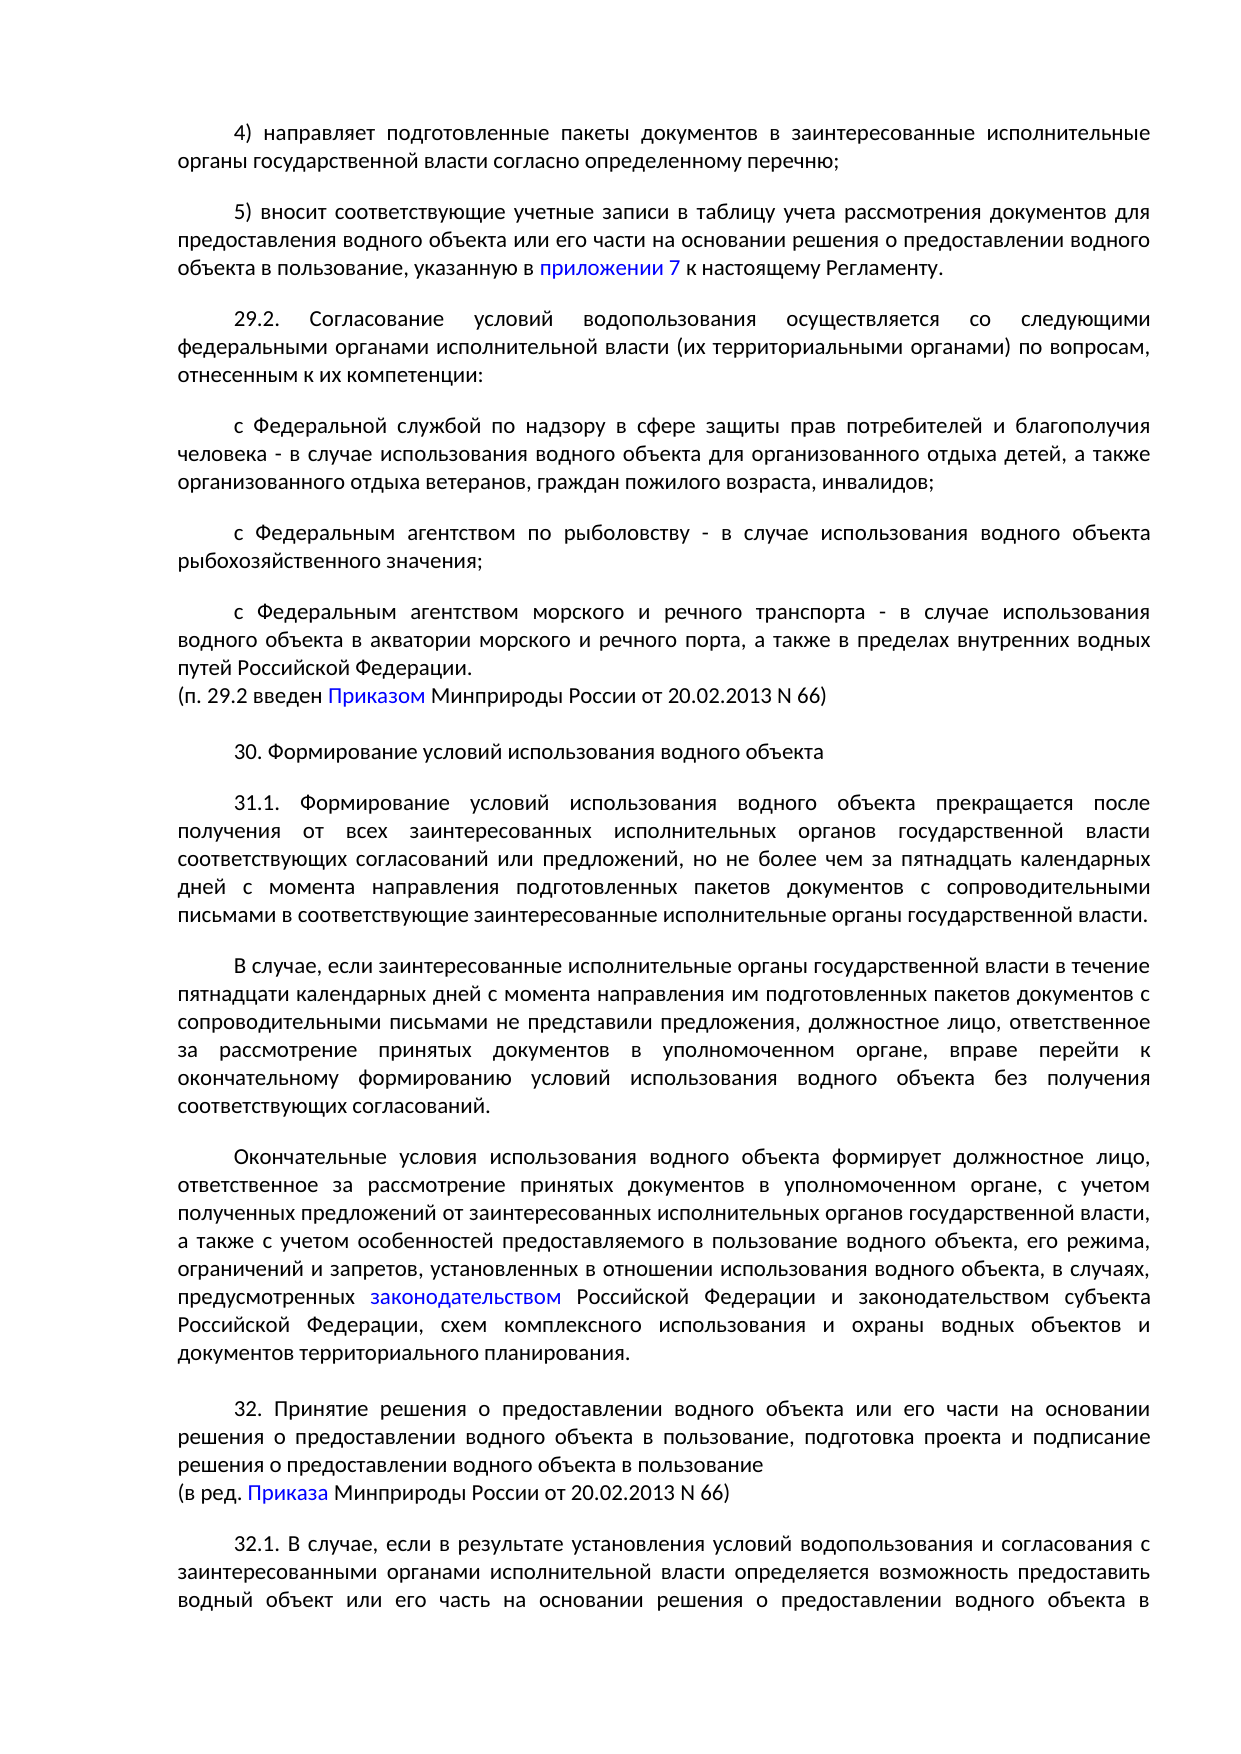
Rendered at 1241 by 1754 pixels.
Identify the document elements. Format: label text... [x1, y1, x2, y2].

text 5) вносит соответствующие учетные записи в таблицу учета рассмотрения документов для предоставления водного объекта или его части на основании решения о предоставлении водного объекта в пользование, указанную в приложении 7 к настоящему Регламенту. [177, 197, 1152, 281]
text 29.2. Согласование условий водопользования осуществляется со следующими федеральными органами исполнительной власти (их территориальными органами) по вопросам, отнесенным к их компетенции: [177, 304, 1152, 388]
text 30. Формирование условий использования водного объекта [177, 737, 1152, 765]
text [177, 1529, 1152, 1613]
text 32. Принятие решения о предоставлении водного объекта или его части на основании решения о предоставлении водного объекта в пользование, подготовка проекта и подписание решения о предоставлении водного объекта в пользование [177, 1394, 1152, 1478]
text (п. 29.2 введен Приказом Минприроды России от 20.02.2013 N 66) [177, 681, 1152, 709]
text с Федеральным агентством морского и речного транспорта - в случае использования водного объекта в акватории морского и речного порта, а также в пределах внутренних водных путей Российской Федерации. [177, 597, 1152, 681]
text (в ред. Приказа Минприроды России от 20.02.2013 N 66) [177, 1478, 1152, 1506]
text В случае, если заинтересованные исполнительные органы государственной власти в течение пятнадцати календарных дней с момента направления им подготовленных пакетов документов с сопроводительными письмами не представили предложения, должностное лицо, ответственное за рассмотрение принятых документов в уполномоченном органе, вправе перейти к окончательному формированию условий использования водного объекта без получения соответствующих согласований. [177, 951, 1152, 1119]
text Окончательные условия использования водного объекта формирует должностное лицо, ответственное за рассмотрение принятых документов в уполномоченном органе, с учетом полученных предложений от заинтересованных исполнительных органов государственной власти, а также с учетом особенностей предоставляемого в пользование водного объекта, его режима, ограничений и запретов, установленных в отношении использования водного объекта, в случаях, предусмотренных законодательством Российской Федерации и законодательством субъекта Российской Федерации, схем комплексного использования и охраны водных объектов и документов территориального планирования. [177, 1142, 1152, 1366]
text 31.1. Формирование условий использования водного объекта прекращается после получения от всех заинтересованных исполнительных органов государственной власти соответствующих согласований или предложений, но не более чем за пятнадцать календарных дней с момента направления подготовленных пакетов документов с сопроводительными письмами в соответствующие заинтересованные исполнительные органы государственной власти. [177, 788, 1152, 928]
text с Федеральным агентством по рыболовству - в случае использования водного объекта рыбохозяйственного значения; [177, 518, 1152, 574]
text 4) направляет подготовленные пакеты документов в заинтересованные исполнительные органы государственной власти согласно определенному перечню; [177, 118, 1152, 174]
text с Федеральной службой по надзору в сфере защиты прав потребителей и благополучия человека - в случае использования водного объекта для организованного отдыха детей, а также организованного отдыха ветеранов, граждан пожилого возраста, инвалидов; [177, 411, 1152, 495]
